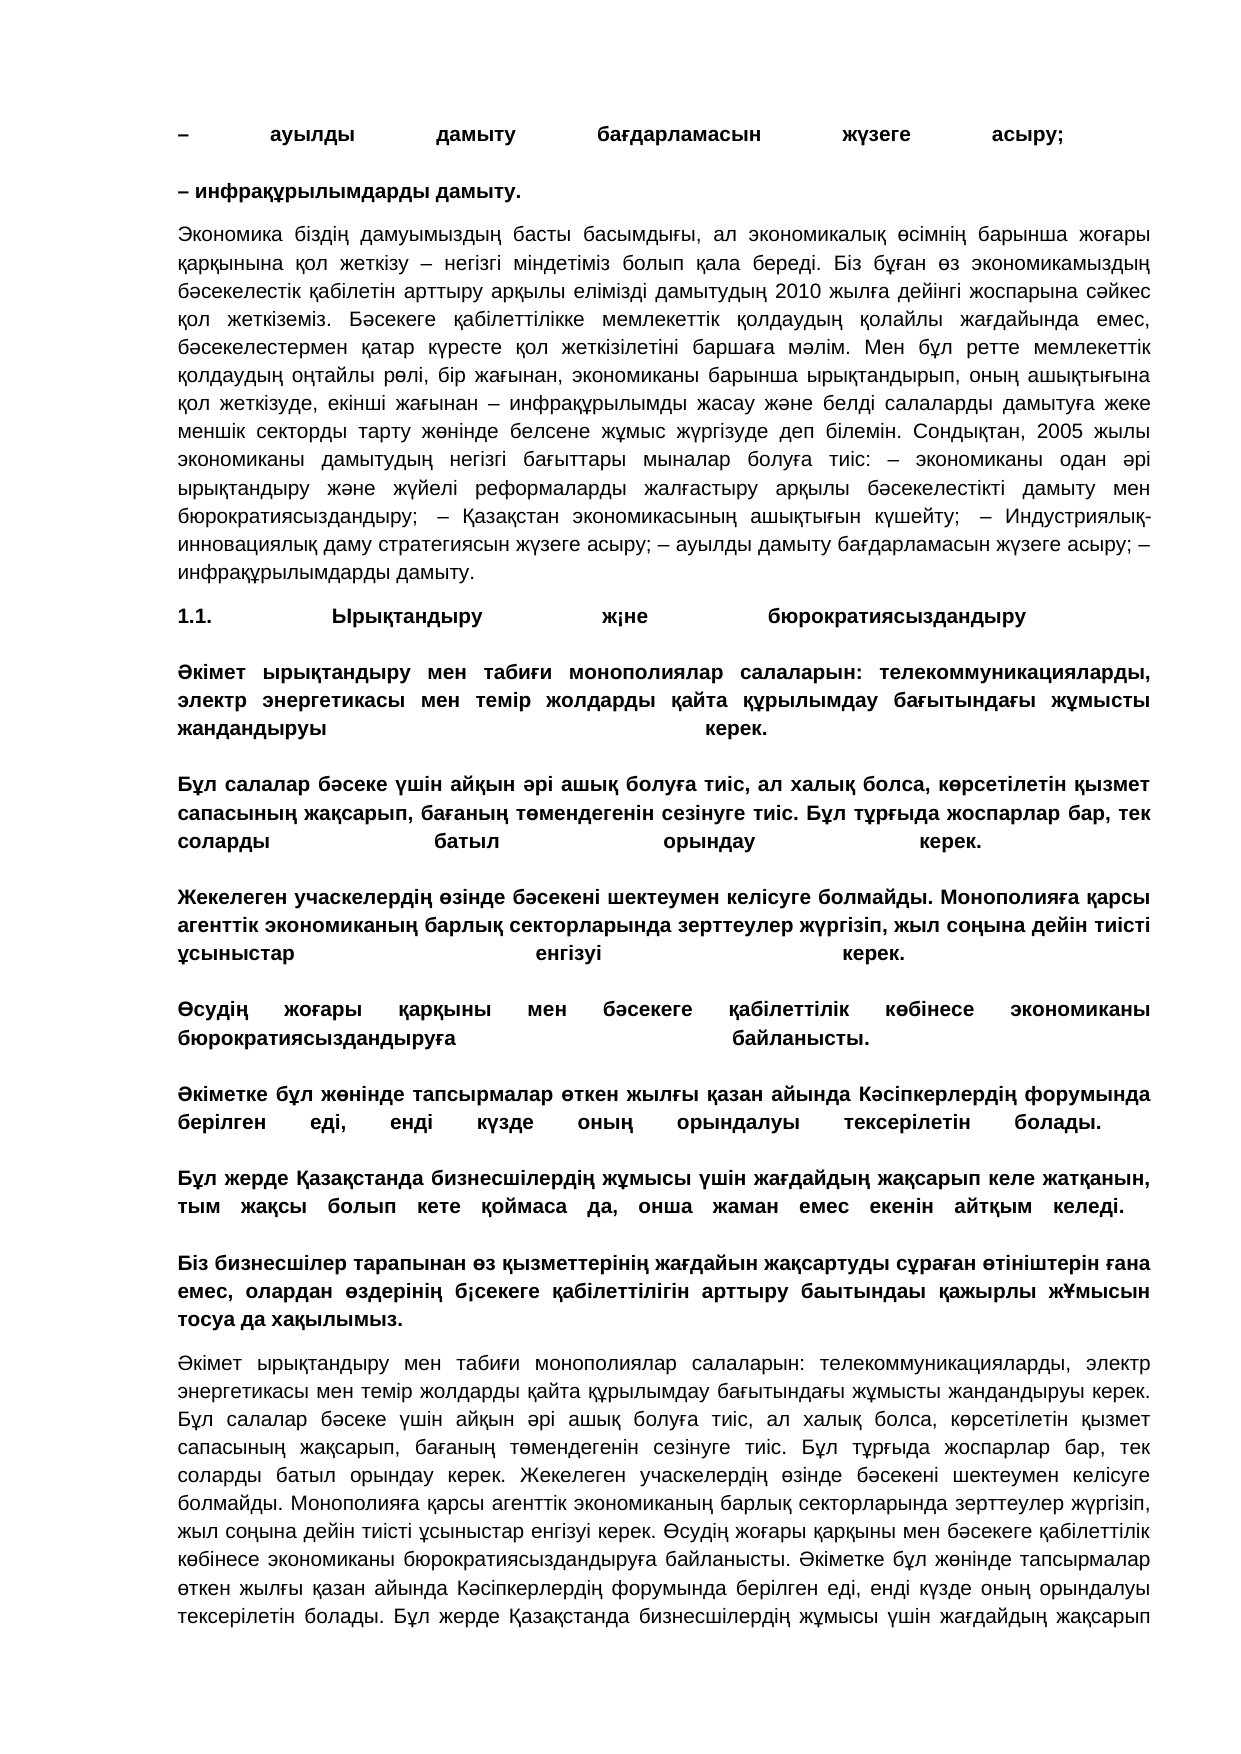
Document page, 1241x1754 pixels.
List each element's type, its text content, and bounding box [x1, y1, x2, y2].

text 1.1. Ырықтандыру ж¡не бюрократиясыздандыру Әкiмет ырықтандыру мен табиғи монополиялар салаларын: телекоммуникацияларды, электр энергетикасы мен темiр жолдарды қайта құрылымдау бағытындағы жұмысты жандандыруы керек. Бұл салалар бәсеке үшiн айқын әрi ашық болуға тиiс, ал халық болса, көрсетiлетiн қызмет сапасының жақсарып, бағаның төмендегенiн сезiнуге тиiс. Бұл тұрғыда жоспарлар бар, тек соларды батыл орындау керек. Жекелеген учаскелердiң өзiнде бәсекенi шектеумен келiсуге болмайды. Монополияға қарсы агенттiк экономиканың барлық секторларында зерттеулер жүргiзiп, жыл соңына дейiн тиiстi ұсыныстар енгiзуi керек. Өсудiң жоғары қарқыны мен бәсекеге қабiлеттiлiк көбiнесе экономиканы бюрократиясыздандыруға байланысты. Әкiметке бұл жөнiнде тапсырмалар өткен жылғы қазан айында Кәсiпкерлердiң форумында берiлген едi, ендi күзде оның орындалуы тексерiлетiн болады. Бұл жерде Қазақстанда бизнесшiлердiң жұмысы үшiн жағдайдың жақсарып келе жатқанын, тым жақсы болып кете қоймаса да, онша жаман емес екенiн айтқым келедi. Бiз бизнесшiлер тарапынан өз қызметтерiнiң жағдайын жақсартуды сұраған өтiнiштерiн ғана емес, олардан өздерiнiң б¡секеге қабiлеттiлiгiн арттыру баытындаы қажырлы жҰмысын тосуа да хақылымыз. [177, 599, 1152, 1331]
text Экономика бiздiң дамуымыздың басты басымдығы, ал экономикалық өсiмнiң барынша жоғары қарқынына қол жеткiзу – негiзгi мiндетiмiз болып қала бередi. Бiз бұған өз экономикамыздың бәсекелестiк қабiлетiн арттыру арқылы елiмiздi дамытудың 2010 жылға дейiнгi жоспарына сәйкес қол жеткiземiз. Бәсекеге қабiлеттiлiкке мемлекеттiк қолдаудың қолайлы жағдайында емес, бәсекелестермен қатар күресте қол жеткiзiлетiнi баршаға мәлiм. Мен бұл ретте мемлекеттiк қолдаудың оңтайлы рөлi, бiр жағынан, экономиканы барынша ырықтандырып, оның ашықтығына қол жеткiзуде, екiншi жағынан – инфрақұрылымды жасау және белдi салаларды дамытуға жеке меншiк секторды тарту жөнiнде белсене жұмыс жүргiзуде деп бiлемiн. Сондықтан, 2005 жылы экономиканы дамытудың негiзгi бағыттары мыналар болуға тиiс: – экономиканы одан әрi ырықтандыру және жүйелi реформаларды жалғастыру арқылы бәсекелестiктi дамыту мен бюрократиясыздандыру; – Қазақстан экономикасының ашықтығын күшейту; – Индустриялық-инновациялық даму стратегиясын жүзеге асыру; – ауылды дамыту бағдарламасын жүзеге асыру; – инфрақұрылымдарды дамыту. [177, 218, 1152, 584]
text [177, 1346, 1152, 1627]
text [177, 118, 1152, 202]
